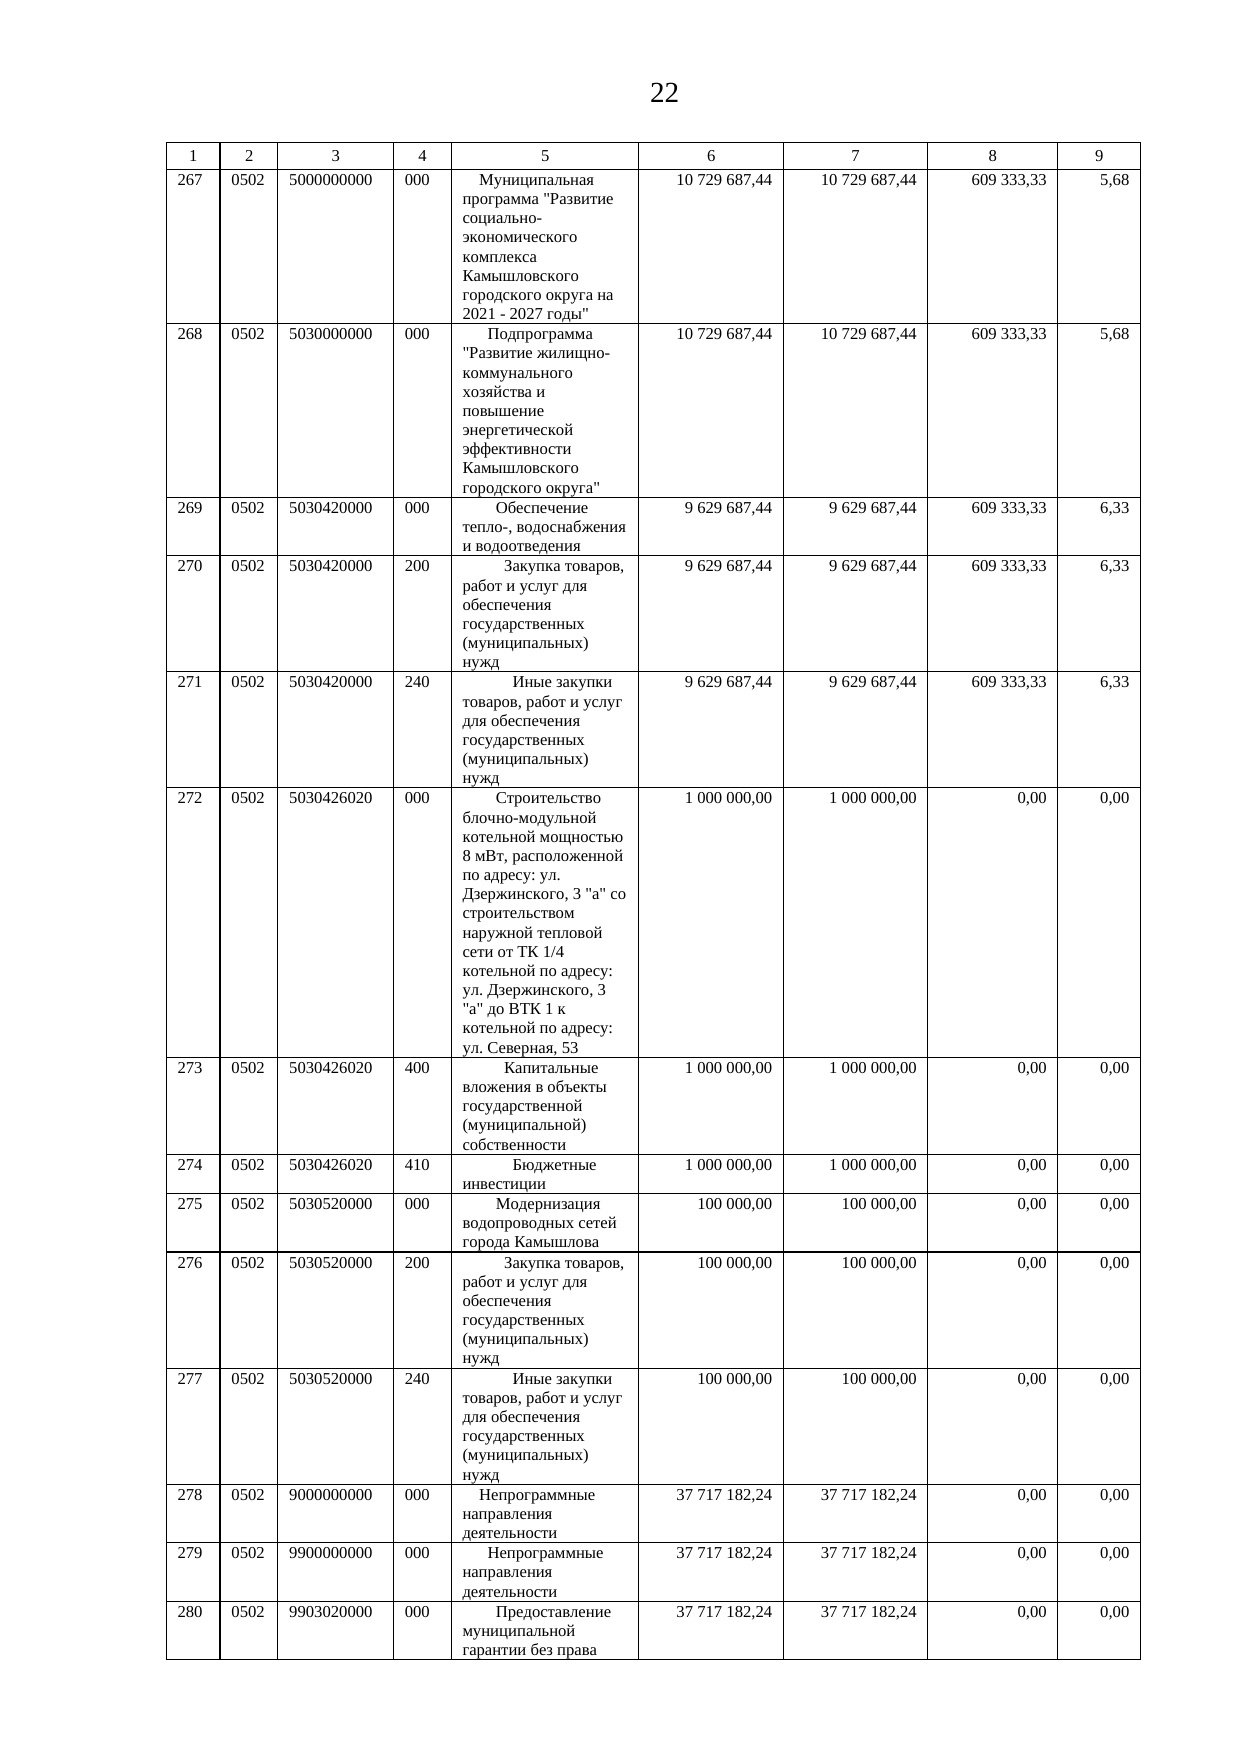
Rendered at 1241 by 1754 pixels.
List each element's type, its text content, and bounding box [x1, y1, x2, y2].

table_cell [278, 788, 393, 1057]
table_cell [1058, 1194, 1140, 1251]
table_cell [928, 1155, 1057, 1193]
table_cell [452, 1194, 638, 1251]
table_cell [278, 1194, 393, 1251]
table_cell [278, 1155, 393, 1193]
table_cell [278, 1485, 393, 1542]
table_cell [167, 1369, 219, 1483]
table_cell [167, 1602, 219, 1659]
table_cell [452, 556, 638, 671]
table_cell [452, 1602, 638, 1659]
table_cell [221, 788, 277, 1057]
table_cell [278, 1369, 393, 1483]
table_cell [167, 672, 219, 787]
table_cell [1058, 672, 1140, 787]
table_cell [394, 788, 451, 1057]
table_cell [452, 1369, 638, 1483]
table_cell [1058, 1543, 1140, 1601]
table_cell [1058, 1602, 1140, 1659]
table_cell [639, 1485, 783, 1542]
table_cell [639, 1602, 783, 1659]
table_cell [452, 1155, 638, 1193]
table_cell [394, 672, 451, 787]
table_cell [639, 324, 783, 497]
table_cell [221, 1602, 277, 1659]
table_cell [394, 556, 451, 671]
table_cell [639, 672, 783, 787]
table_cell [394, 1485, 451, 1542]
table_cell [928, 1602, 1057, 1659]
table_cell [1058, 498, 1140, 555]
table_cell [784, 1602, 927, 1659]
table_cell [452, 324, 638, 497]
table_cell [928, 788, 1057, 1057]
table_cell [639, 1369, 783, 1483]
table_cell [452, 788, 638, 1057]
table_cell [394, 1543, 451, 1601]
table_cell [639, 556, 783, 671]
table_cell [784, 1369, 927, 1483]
table_header 2 [221, 143, 277, 169]
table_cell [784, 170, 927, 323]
table_header 4 [394, 143, 451, 169]
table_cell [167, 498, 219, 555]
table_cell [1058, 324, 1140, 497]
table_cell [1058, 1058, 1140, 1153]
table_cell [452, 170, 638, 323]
table_header 7 [784, 143, 927, 169]
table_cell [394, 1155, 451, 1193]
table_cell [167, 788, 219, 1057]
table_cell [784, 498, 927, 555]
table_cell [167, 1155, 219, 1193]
table_header 5 [452, 143, 638, 169]
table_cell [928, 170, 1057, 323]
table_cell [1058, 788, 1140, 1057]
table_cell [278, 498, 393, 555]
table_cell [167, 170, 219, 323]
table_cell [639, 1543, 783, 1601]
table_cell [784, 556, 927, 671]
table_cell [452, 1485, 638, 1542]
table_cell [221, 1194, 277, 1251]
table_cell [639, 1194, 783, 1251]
table_header 8 [928, 143, 1057, 169]
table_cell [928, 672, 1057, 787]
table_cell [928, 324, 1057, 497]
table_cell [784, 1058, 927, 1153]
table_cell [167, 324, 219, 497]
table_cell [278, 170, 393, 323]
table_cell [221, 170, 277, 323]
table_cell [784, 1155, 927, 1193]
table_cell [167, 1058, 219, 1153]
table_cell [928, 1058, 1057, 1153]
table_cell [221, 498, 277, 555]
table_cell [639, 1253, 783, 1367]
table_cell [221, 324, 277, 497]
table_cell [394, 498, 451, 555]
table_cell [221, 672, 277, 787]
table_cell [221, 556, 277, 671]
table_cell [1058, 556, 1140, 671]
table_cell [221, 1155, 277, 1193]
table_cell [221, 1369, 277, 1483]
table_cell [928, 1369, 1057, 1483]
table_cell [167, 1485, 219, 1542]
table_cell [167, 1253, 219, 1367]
table_header 9 [1058, 143, 1140, 169]
table_header 6 [639, 143, 783, 169]
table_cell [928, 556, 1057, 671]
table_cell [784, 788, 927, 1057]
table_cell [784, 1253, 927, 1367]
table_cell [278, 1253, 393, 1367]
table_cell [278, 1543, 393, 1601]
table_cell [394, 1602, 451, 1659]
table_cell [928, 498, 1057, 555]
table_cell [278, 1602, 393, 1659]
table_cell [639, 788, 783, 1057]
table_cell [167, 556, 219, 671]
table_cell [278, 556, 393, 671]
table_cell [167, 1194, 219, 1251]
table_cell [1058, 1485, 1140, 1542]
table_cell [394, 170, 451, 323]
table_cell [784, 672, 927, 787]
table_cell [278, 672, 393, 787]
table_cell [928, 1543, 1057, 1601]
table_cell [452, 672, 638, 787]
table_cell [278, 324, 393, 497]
table_header 1 [167, 143, 219, 169]
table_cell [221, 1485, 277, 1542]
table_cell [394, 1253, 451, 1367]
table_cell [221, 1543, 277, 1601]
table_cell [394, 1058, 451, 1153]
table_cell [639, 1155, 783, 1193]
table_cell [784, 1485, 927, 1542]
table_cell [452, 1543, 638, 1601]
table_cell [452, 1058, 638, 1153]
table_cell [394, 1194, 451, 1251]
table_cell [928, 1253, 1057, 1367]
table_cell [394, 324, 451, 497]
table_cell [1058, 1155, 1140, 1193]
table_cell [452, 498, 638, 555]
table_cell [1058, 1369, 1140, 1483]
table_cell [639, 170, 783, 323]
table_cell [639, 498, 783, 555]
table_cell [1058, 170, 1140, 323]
table_header 3 [278, 143, 393, 169]
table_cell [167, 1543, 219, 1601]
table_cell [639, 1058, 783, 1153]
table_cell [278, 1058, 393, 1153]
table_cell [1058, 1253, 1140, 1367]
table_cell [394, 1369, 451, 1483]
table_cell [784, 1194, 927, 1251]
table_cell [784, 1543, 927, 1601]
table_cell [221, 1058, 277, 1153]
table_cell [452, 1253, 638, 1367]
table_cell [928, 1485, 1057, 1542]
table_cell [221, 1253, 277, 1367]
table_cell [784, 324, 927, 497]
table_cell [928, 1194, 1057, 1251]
